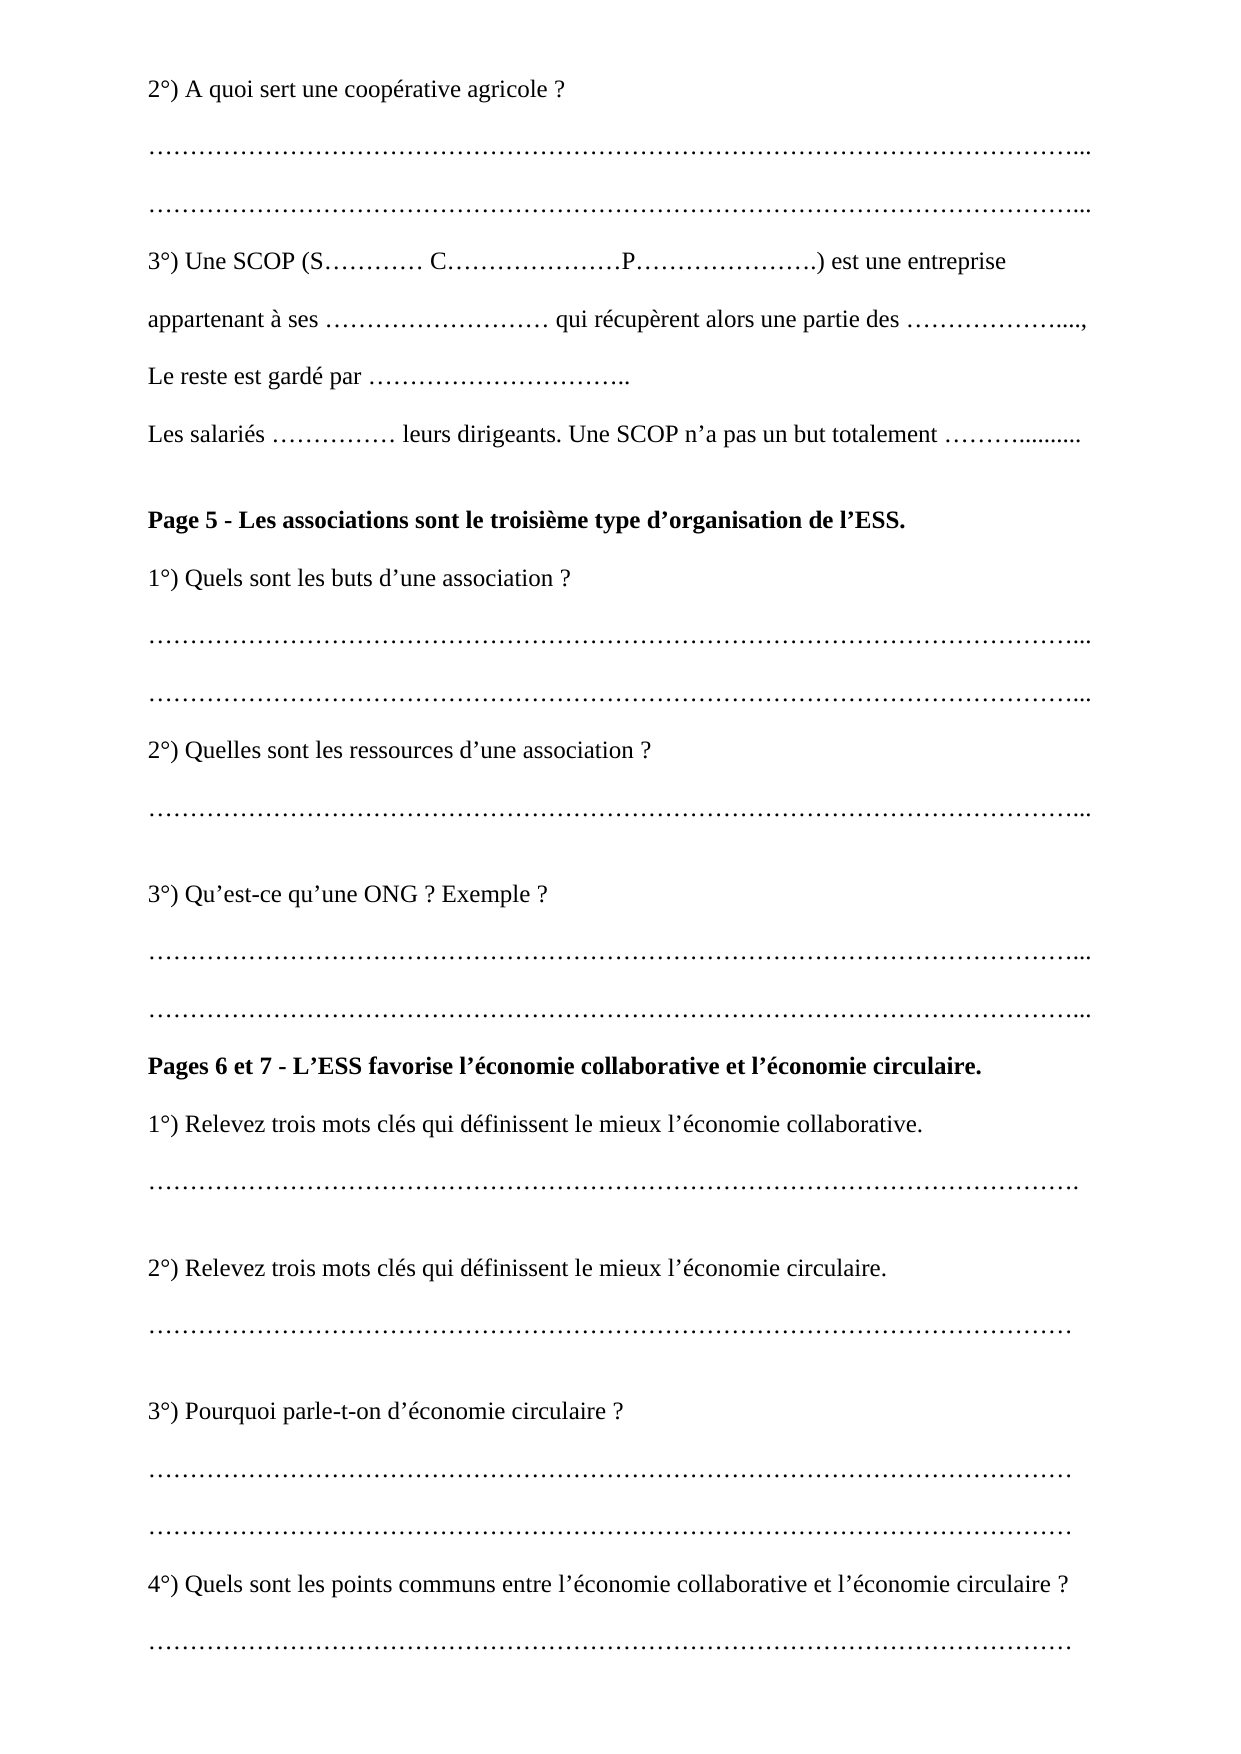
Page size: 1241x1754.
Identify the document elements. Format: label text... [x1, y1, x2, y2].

text Pages 6 et 7 - L’ESS favorise l’économie collaborative et l’économie circulaire. [148, 1051, 1093, 1080]
text 2°) Relevez trois mots clés qui définissent le mieux l’économie circulaire. [148, 1253, 1093, 1281]
text 3°) Une SCOP (S………… C…………………P………………….) est une entreprise [148, 246, 1093, 275]
text …………………………………………………………………………………………………. [148, 1166, 1093, 1195]
text Les salariés …………… leurs dirigeants. Une SCOP n’a pas un but totalement ……….......... [148, 419, 1093, 448]
text 4°) Quels sont les points communs entre l’économie collaborative et l’économie circulaire ? [148, 1569, 1093, 1598]
text Le reste est gardé par ………………………….. [148, 361, 1093, 390]
text …………………………………………………………………………………………………... [148, 936, 1093, 965]
text 3°) Pourquoi parle-t-on d’économie circulaire ? [148, 1396, 1093, 1425]
text appartenant à ses ……………………… qui récupèrent alors une partie des ………………...., [148, 304, 1093, 333]
text ………………………………………………………………………………………………… [148, 1454, 1093, 1483]
text 1°) Relevez trois mots clés qui définissent le mieux l’économie collaborative. [148, 1109, 1093, 1138]
text ………………………………………………………………………………………………… [148, 1310, 1093, 1339]
text 2°) A quoi sert une coopérative agricole ? [148, 74, 1093, 103]
text 2°) Quelles sont les ressources d’une association ? [148, 735, 1093, 764]
text …………………………………………………………………………………………………... [148, 793, 1093, 821]
text 3°) Qu’est-ce qu’une ONG ? Exemple ? [148, 879, 1093, 908]
text Page 5 - Les associations sont le troisième type d’organisation de l’ESS. [148, 505, 1093, 534]
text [148, 131, 1093, 160]
text ………………………………………………………………………………………………… [148, 1511, 1093, 1540]
text …………………………………………………………………………………………………... [148, 678, 1093, 706]
text 1°) Quels sont les buts d’une association ? [148, 563, 1093, 591]
text …………………………………………………………………………………………………... [148, 994, 1093, 1023]
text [148, 189, 1093, 218]
text …………………………………………………………………………………………………... [148, 620, 1093, 649]
text ………………………………………………………………………………………………… [148, 1626, 1093, 1655]
